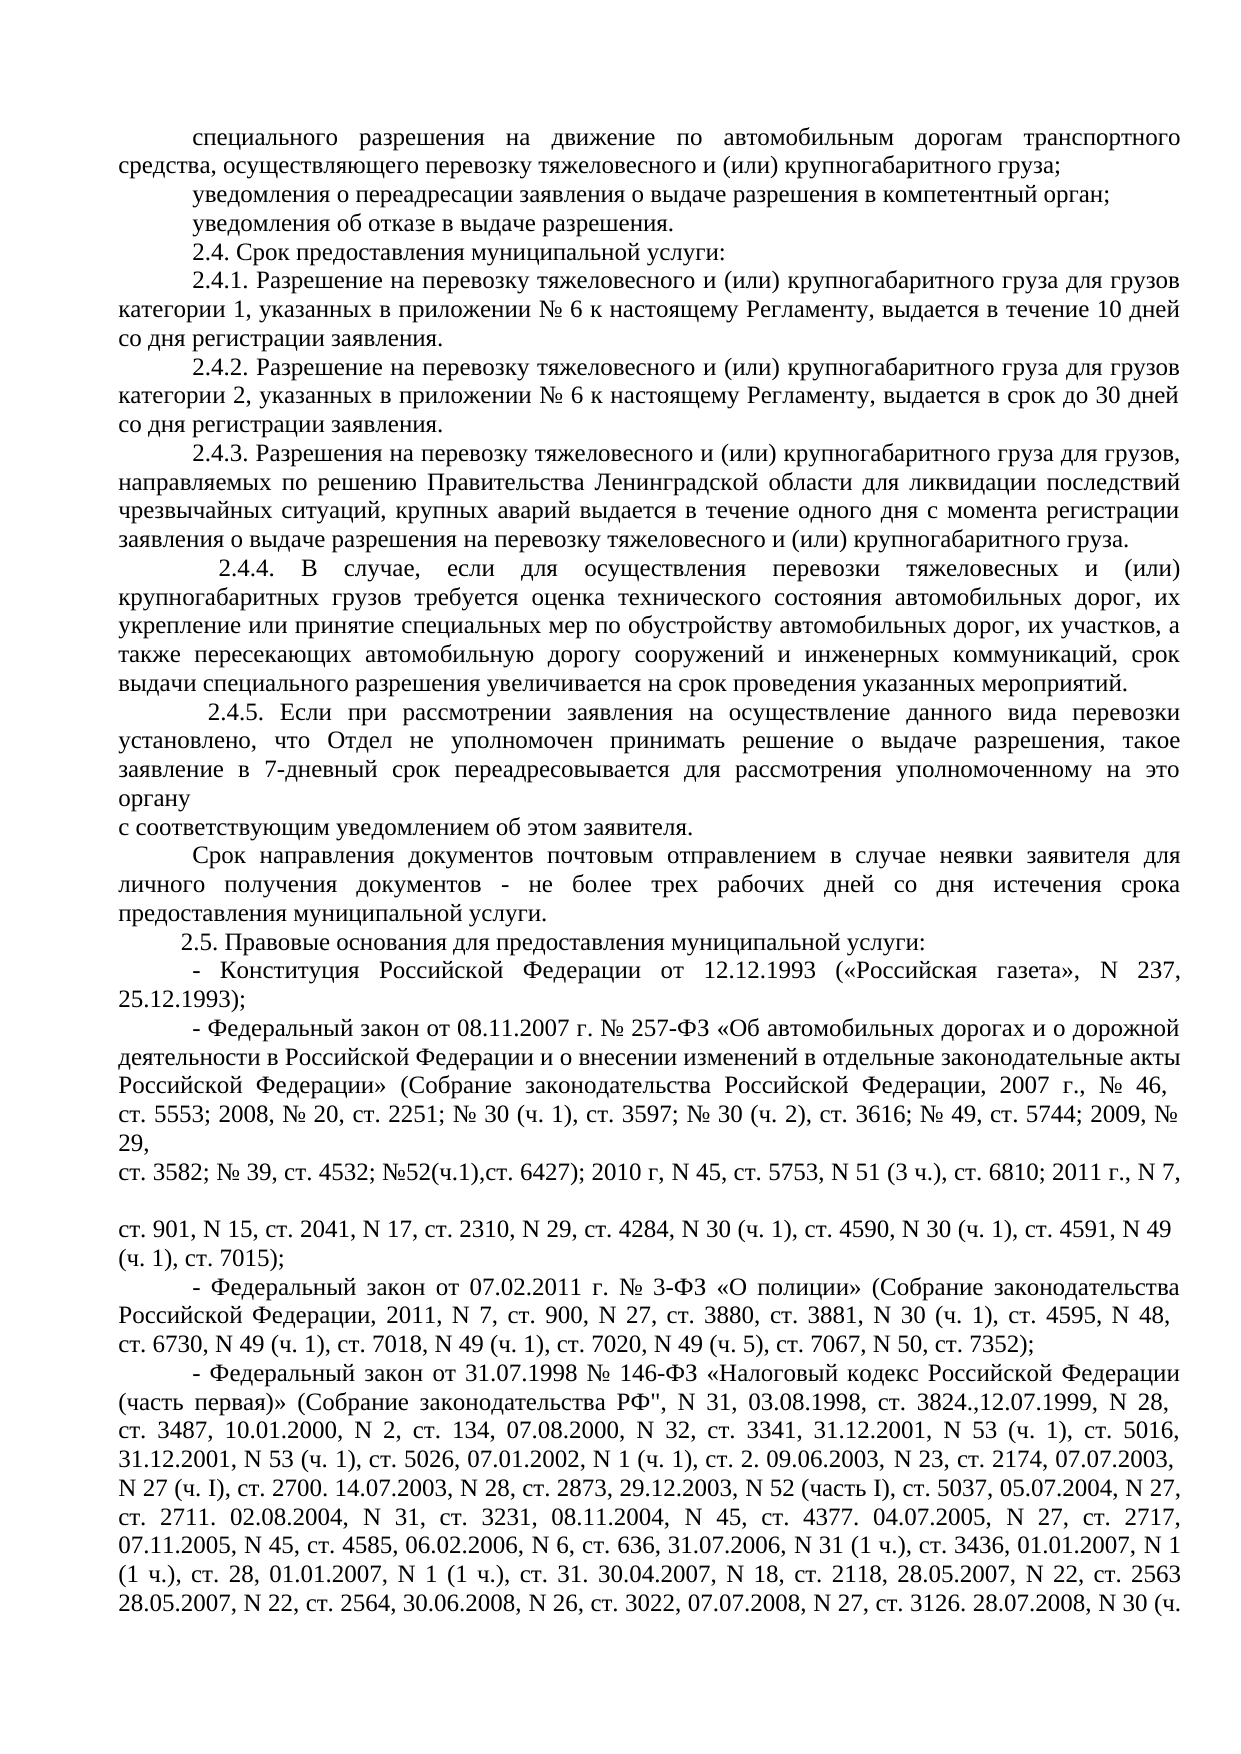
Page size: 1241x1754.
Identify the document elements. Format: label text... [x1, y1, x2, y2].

text - Конституция Российской Федерации от 12.12.1993 («Российская газета», N 237, 25.12.1993); [118, 956, 1181, 1013]
text 2.4.4. В случае, если для осуществления перевозки тяжеловесных и (или) крупногабаритных грузов требуется оценка технического состояния автомобильных дорог, их укрепление или принятие специальных мер по обустройству автомобильных дорог, их участков, а также пересекающих автомобильную дорогу сооружений и инженерных коммуникаций, срок выдачи специального разрешения увеличивается на срок проведения указанных мероприятий. [118, 553, 1181, 697]
text - Федеральный закон от 08.11.2007 г. № 257-ФЗ «Об автомобильных дорогах и о дорожной деятельности в Российской Федерации и о внесении изменений в отдельные законодательные акты Российской Федерации» (Собрание законодательства Российской Федерации, ., № 46, ст. 5553; 2008, № 20, ст. 2251; № 30 (ч. 1), ст. 3597; № 30 (ч. 2), ст. 3616; № 49, ст. 5744; 2009, № 29, ст. 3582; № 39, ст. 4532; №52(ч.1),ст. 6427); , N 45, ст. 5753, N 51 (3 ч.), ст. 6810; ., N 7, ст. 901, N 15, ст. 2041, N 17, ст. 2310, N 29, ст. 4284, N 30 (ч. 1), ст. 4590, N 30 (ч. 1), ст. 4591, N 49 (ч. 1), ст. 7015); [118, 1013, 1181, 1272]
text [118, 1358, 1181, 1617]
text 2.4.1. Разрешение на перевозку тяжеловесного и (или) крупногабаритного груза для грузов категории 1, указанных в приложении № 6 к настоящему Регламенту, выдается в течение 10 дней со дня регистрации заявления. [118, 266, 1181, 352]
text уведомления о переадресации заявления о выдаче разрешения в компетентный орган; [118, 179, 1181, 208]
text уведомления об отказе в выдаче разрешения. [118, 208, 1181, 237]
text 2.5. Правовые основания для предоставления муниципальной услуги: [118, 927, 1181, 956]
text 2.4.2. Разрешение на перевозку тяжеловесного и (или) крупногабаритного груза для грузов категории 2, указанных в приложении № 6 к настоящему Регламенту, выдается в срок до 30 дней со дня регистрации заявления. [118, 352, 1181, 438]
text Срок направления документов почтовым отправлением в случае неявки заявителя для личного получения документов - не более трех рабочих дней со дня истечения срока предоставления муниципальной услуги. [118, 841, 1181, 927]
text 2.4.3. Разрешения на перевозку тяжеловесного и (или) крупногабаритного груза для грузов, направляемых по решению Правительства Ленинградской области для ликвидации последствий чрезвычайных ситуаций, крупных аварий выдается в течение одного дня с момента регистрации заявления о выдаче разрешения на перевозку тяжеловесного и (или) крупногабаритного груза. [118, 438, 1181, 553]
text 2.4. Срок предоставления муниципальной услуги: [118, 237, 1181, 266]
text 2.4.5. Если при рассмотрении заявления на осуществление данного вида перевозки установлено, что Отдел не уполномочен принимать решение о выдаче разрешения, такое заявление в 7-дневный срок переадресовывается для рассмотрения уполномоченному на это органу с соответствующим уведомлением об этом заявителя. [118, 697, 1181, 841]
text - Федеральный закон от 07.02.2011 г. № 3-ФЗ «О полиции» (Собрание законодательства Российской Федерации, 2011, N 7, ст. 900, N 27, ст. 3880, ст. 3881, N 30 (ч. 1), ст. 4595, N 48, ст. 6730, N 49 (ч. 1), ст. 7018, N 49 (ч. 1), ст. 7020, N 49 (ч. 5), ст. 7067, N 50, ст. 7352); [118, 1272, 1181, 1358]
text специального разрешения на движение по автомобильным дорогам транспортного средства, осуществляющего перевозку тяжеловесного и (или) крупногабаритного груза; [118, 122, 1181, 179]
